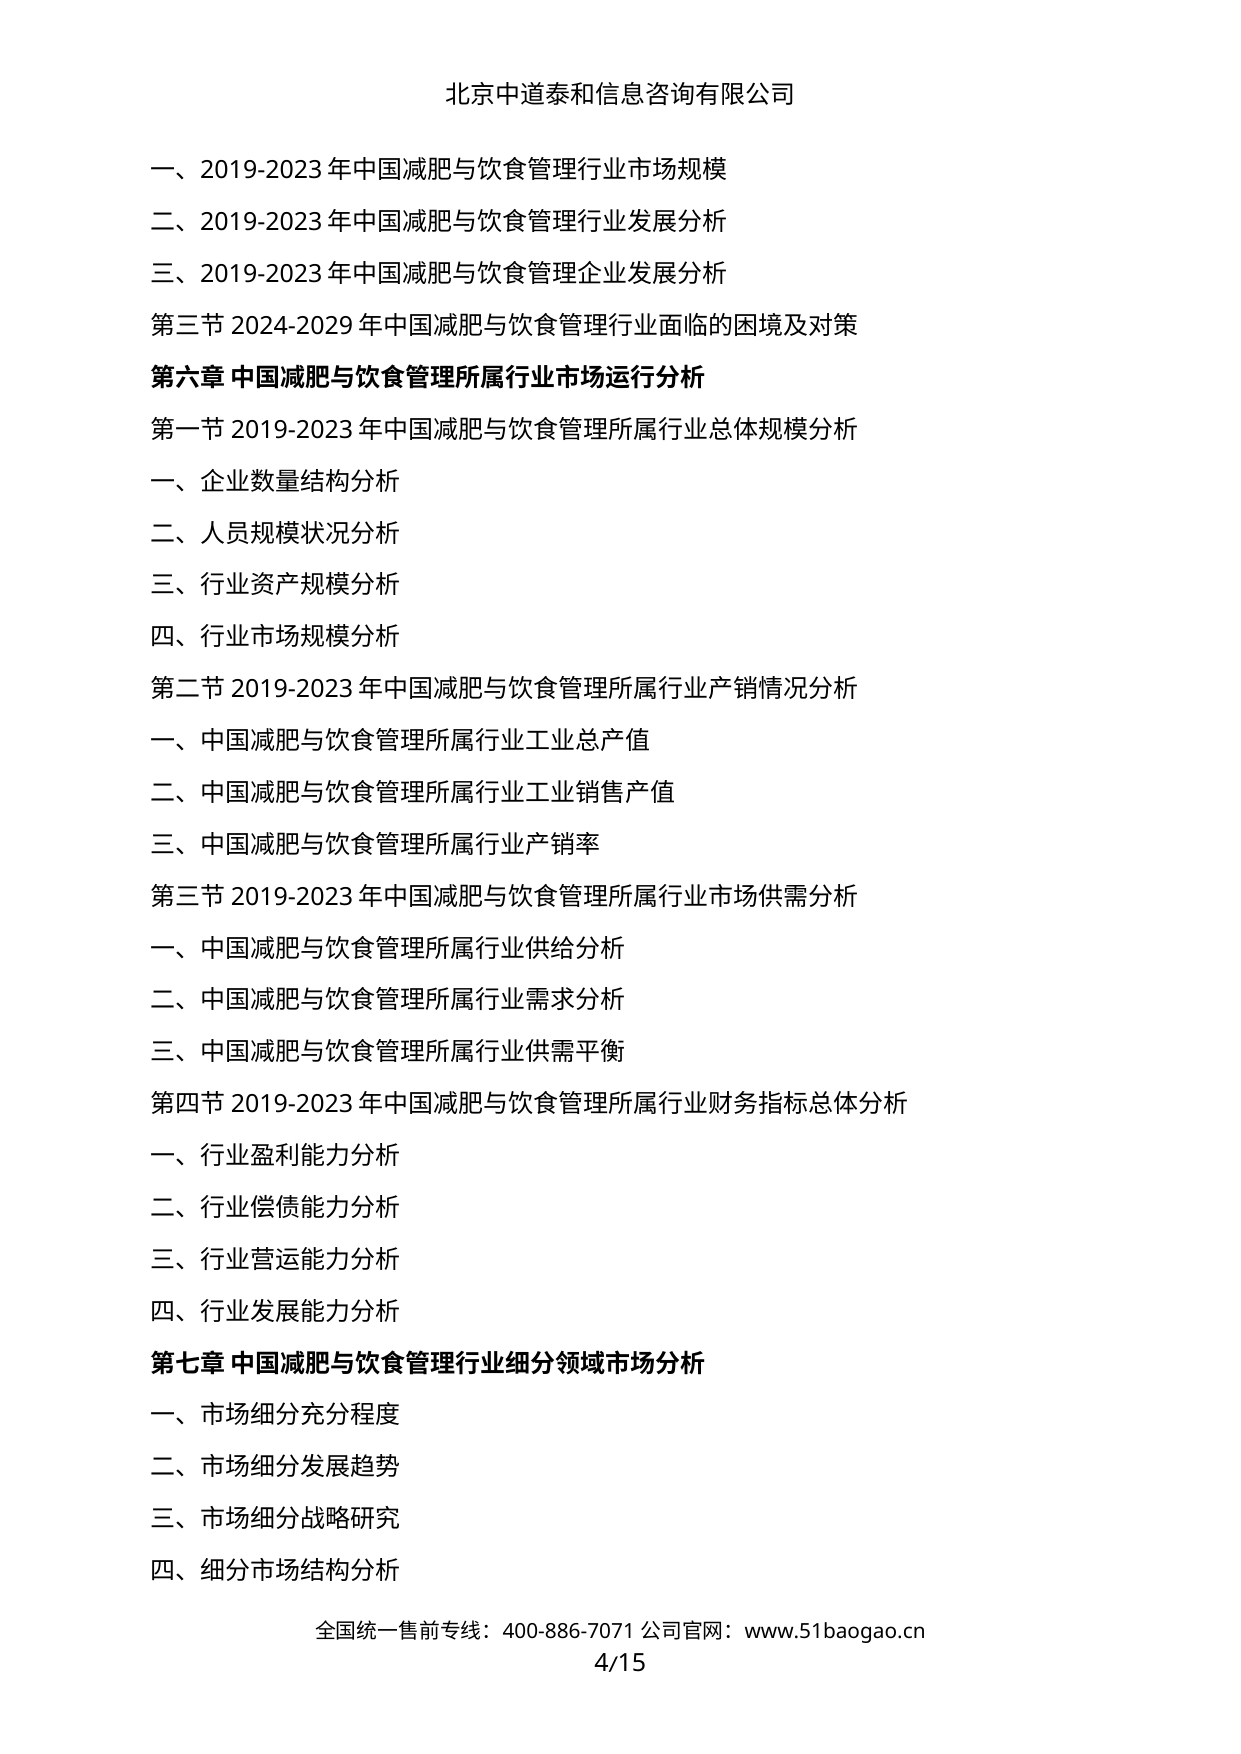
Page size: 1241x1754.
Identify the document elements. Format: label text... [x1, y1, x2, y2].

text 一、企业数量结构分析 [150, 461, 1090, 497]
text 三、中国减肥与饮食管理所属行业产销率 [150, 824, 1090, 861]
text 三、2019-2023年中国减肥与饮食管理企业发展分析 [150, 254, 1090, 290]
text 第四节 2019-2023年中国减肥与饮食管理所属行业财务指标总体分析 [150, 1084, 1090, 1120]
text 四、行业市场规模分析 [150, 617, 1090, 653]
text 二、2019-2023年中国减肥与饮食管理行业发展分析 [150, 202, 1090, 238]
text 三、中国减肥与饮食管理所属行业供需平衡 [150, 1032, 1090, 1068]
text 三、行业资产规模分析 [150, 565, 1090, 601]
text 四、细分市场结构分析 [150, 1551, 1090, 1587]
text 第六章 中国减肥与饮食管理所属行业市场运行分析 [150, 357, 1090, 394]
text 一、行业盈利能力分析 [150, 1136, 1090, 1172]
text 第三节 2019-2023年中国减肥与饮食管理所属行业市场供需分析 [150, 876, 1090, 912]
text 三、行业营运能力分析 [150, 1239, 1090, 1276]
text 二、市场细分发展趋势 [150, 1447, 1090, 1483]
text 第二节 2019-2023年中国减肥与饮食管理所属行业产销情况分析 [150, 669, 1090, 705]
text 二、行业偿债能力分析 [150, 1187, 1090, 1224]
text 第七章 中国减肥与饮食管理行业细分领域市场分析 [150, 1343, 1090, 1379]
text 二、中国减肥与饮食管理所属行业工业销售产值 [150, 772, 1090, 809]
text 一、2019-2023年中国减肥与饮食管理行业市场规模 [150, 150, 1090, 186]
text 二、人员规模状况分析 [150, 513, 1090, 549]
text 四、行业发展能力分析 [150, 1291, 1090, 1327]
text 第一节 2019-2023年中国减肥与饮食管理所属行业总体规模分析 [150, 409, 1090, 446]
text 一、中国减肥与饮食管理所属行业供给分析 [150, 928, 1090, 964]
text 二、中国减肥与饮食管理所属行业需求分析 [150, 980, 1090, 1016]
text 三、市场细分战略研究 [150, 1499, 1090, 1535]
text 第三节 2024-2029年中国减肥与饮食管理行业面临的困境及对策 [150, 306, 1090, 342]
text 一、中国减肥与饮食管理所属行业工业总产值 [150, 721, 1090, 757]
text 一、市场细分充分程度 [150, 1395, 1090, 1431]
